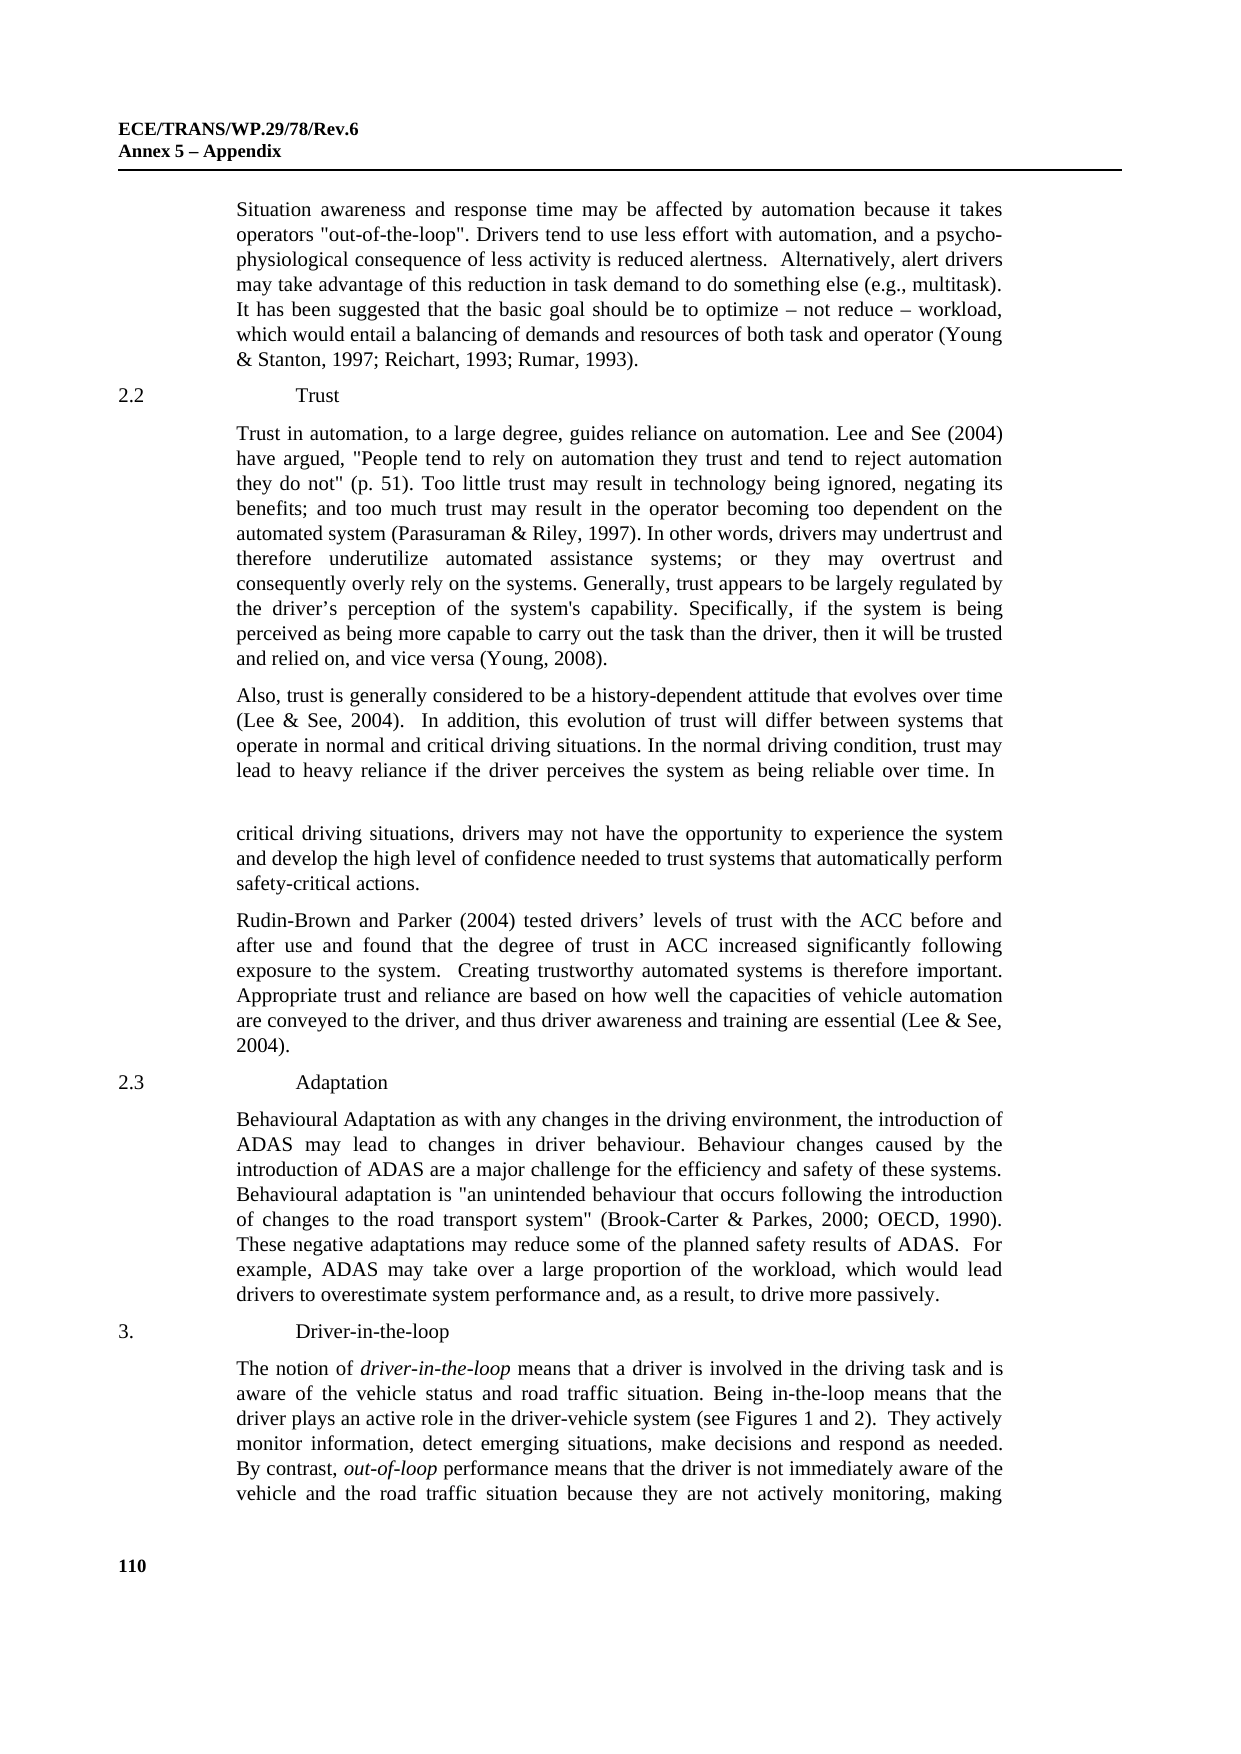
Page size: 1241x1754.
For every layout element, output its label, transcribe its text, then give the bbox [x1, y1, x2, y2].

text Situation awareness and response time may be affected by automation because it takes operators "out-of-the-loop". Drivers tend to use less effort with automation, and a psycho-physiological consequence of less activity is reduced alertness. Alternatively, alert drivers may take advantage of this reduction in task demand to do something else (e.g., multitask). It has been suggested that the basic goal should be to optimize – not reduce – workload, which would entail a balancing of demands and resources of both task and operator (Young & Stanton, 1997; Reichart, 1993; Rumar, 1993). [236, 196, 1004, 371]
text Also, trust is generally considered to be a history-dependent attitude that evolves over time (Lee & See, 2004). In addition, this evolution of trust will differ between systems that operate in normal and critical driving situations. In the normal driving condition, trust may lead to heavy reliance if the driver perceives the system as being reliable over time. In [236, 682, 1004, 807]
text Trust in automation, to a large degree, guides reliance on automation. Lee and See (2004) have argued, "People tend to rely on automation they trust and tend to reject automation they do not" (p. 51). Too little trust may result in technology being ignored, negating its benefits; and too much trust may result in the operator becoming too dependent on the automated system (Parasuraman & Riley, 1997). In other words, drivers may undertrust and therefore underutilize automated assistance systems; or they may overtrust and consequently overly rely on the systems. Generally, trust appears to be largely regulated by the driver’s perception of the system's capability. Specifically, if the system is being perceived as being more capable to carry out the task than the driver, then it will be trusted and relied on, and vice versa (Young, 2008). [236, 420, 1004, 670]
text Behavioural Adaptation as with any changes in the driving environment, the introduction of ADAS may lead to changes in driver behaviour. Behaviour changes caused by the introduction of ADAS are a major challenge for the efficiency and safety of these systems. Behavioural adaptation is "an unintended behaviour that occurs following the introduction of changes to the road transport system" (Brook-Carter & Parkes, 2000; OECD, 1990). These negative adaptations may reduce some of the planned safety results of ADAS. For example, ADAS may take over a large proportion of the workload, which would lead drivers to overestimate system performance and, as a result, to drive more passively. [236, 1106, 1004, 1306]
text 2.3 Adaptation [118, 1070, 1004, 1094]
text 3. Driver-in-the-loop [118, 1319, 1004, 1343]
text critical driving situations, drivers may not have the opportunity to experience the system and develop the high level of confidence needed to trust systems that automatically perform safety-critical actions. [236, 820, 1004, 895]
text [236, 1355, 1004, 1505]
text Rudin-Brown and Parker (2004) tested drivers’ levels of trust with the ACC before and after use and found that the degree of trust in ACC increased significantly following exposure to the system. Creating trustworthy automated systems is therefore important. Appropriate trust and reliance are based on how well the capacities of vehicle automation are conveyed to the driver, and thus driver awareness and training are essential (Lee & See, 2004). [236, 907, 1004, 1057]
text 2.2 Trust [118, 383, 1004, 407]
